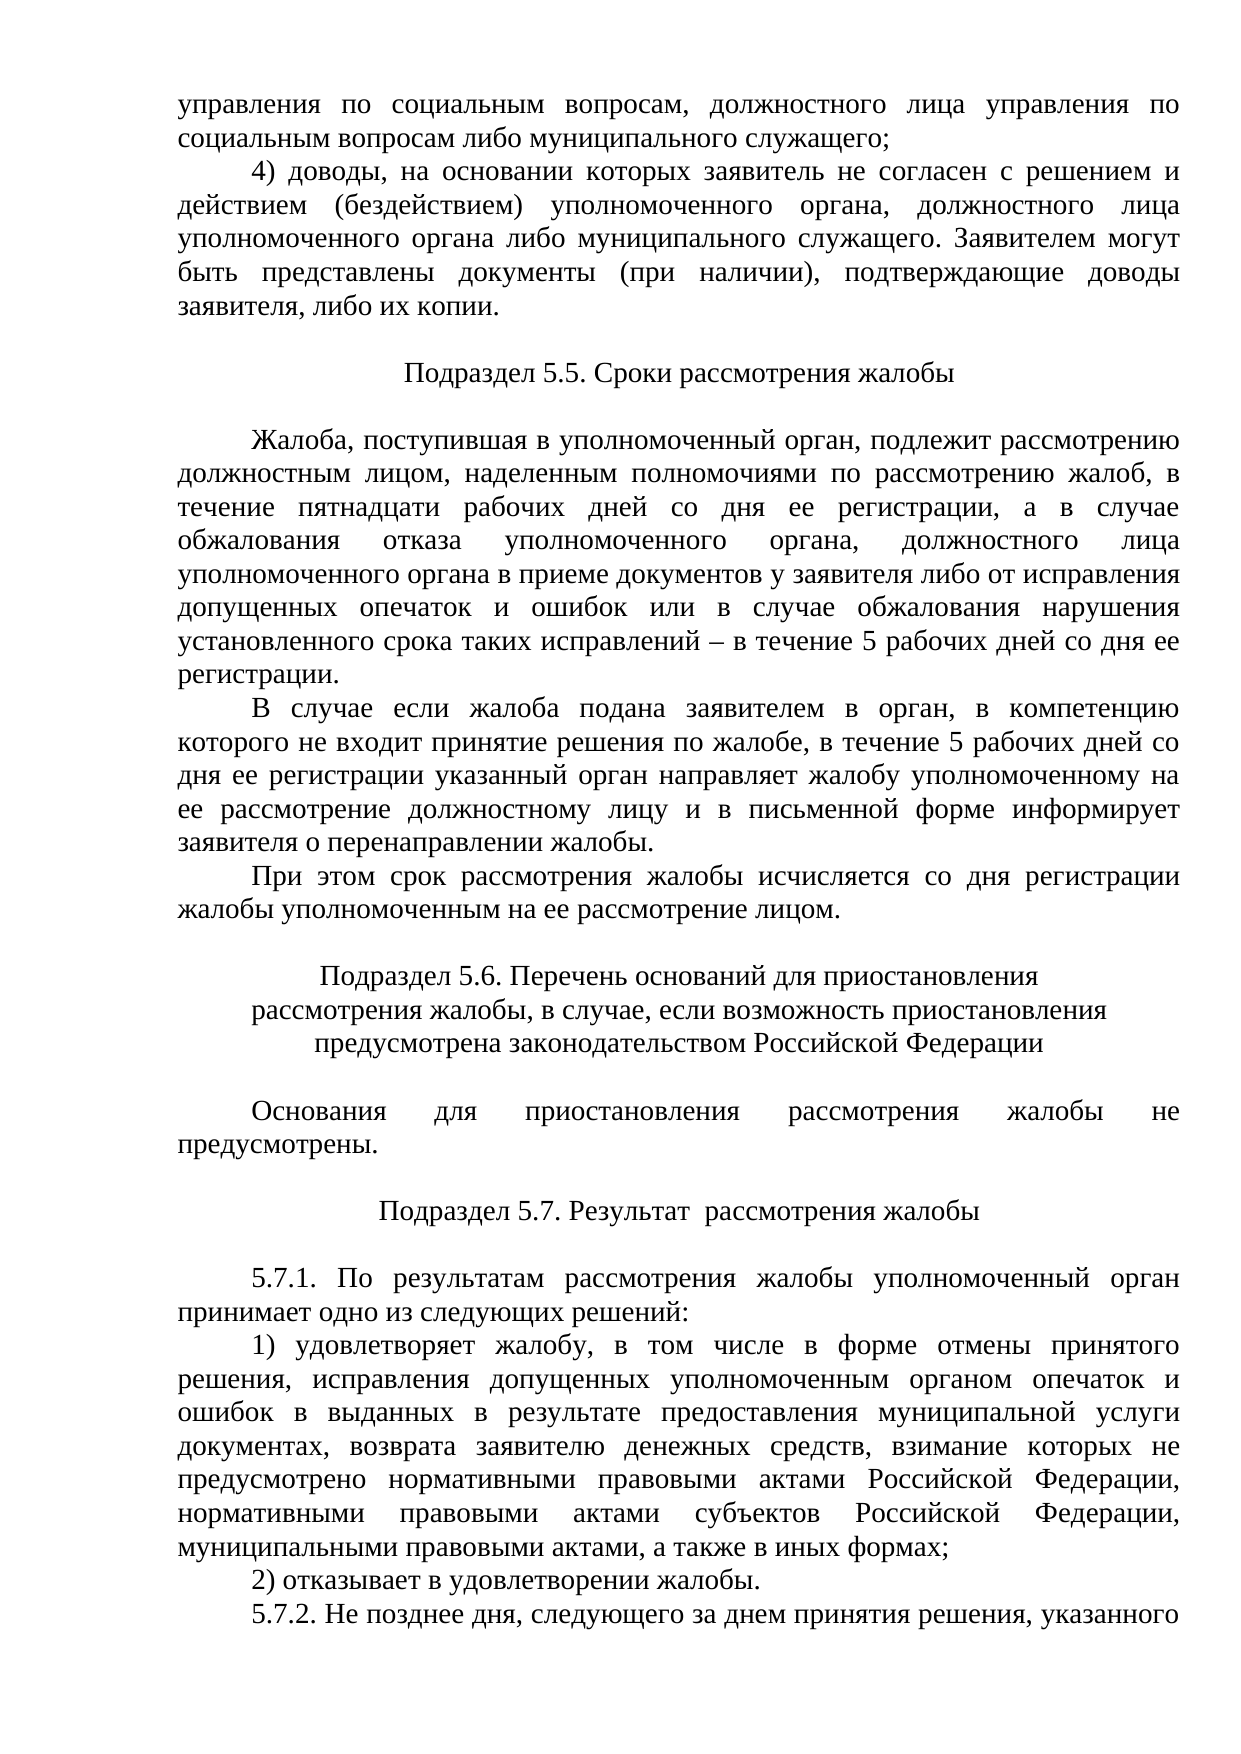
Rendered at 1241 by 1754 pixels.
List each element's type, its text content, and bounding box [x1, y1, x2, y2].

text 4) доводы, на основании которых заявитель не согласен с решением и действием (бездействием) уполномоченного органа, должностного лица уполномоченного органа либо муниципального служащего. Заявителем могут быть представлены документы (при наличии), подтверждающие доводы заявителя, либо их копии. [177, 153, 1181, 321]
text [177, 86, 1181, 153]
text Основания для приостановления рассмотрения жалобы не предусмотрены. [177, 1093, 1181, 1160]
text 2) отказывает в удовлетворении жалобы. [177, 1562, 1181, 1596]
text Подраздел 5.7. Результат рассмотрения жалобы [177, 1193, 1181, 1227]
text В случае если жалоба подана заявителем в орган, в компетенцию которого не входит принятие решения по жалобе, в течение 5 рабочих дней со дня ее регистрации указанный орган направляет жалобу уполномоченному на ее рассмотрение должностному лицу и в письменной форме информирует заявителя о перенаправлении жалобы. [177, 690, 1181, 858]
text При этом срок рассмотрения жалобы исчисляется со дня регистрации жалобы уполномоченным на ее рассмотрение лицом. [177, 858, 1181, 925]
text Подраздел 5.5. Сроки рассмотрения жалобы [177, 355, 1181, 388]
text предусмотрена законодательством Российской Федерации [177, 1026, 1181, 1059]
text 1) удовлетворяет жалобу, в том числе в форме отмены принятого решения, исправления допущенных уполномоченным органом опечаток и ошибок в выданных в результате предоставления муниципальной услуги документах, возврата заявителю денежных средств, взимание которых не предусмотрено нормативными правовыми актами Российской Федерации, нормативными правовыми актами субъектов Российской Федерации, муниципальными правовыми актами, а также в иных формах; [177, 1327, 1181, 1562]
text Подраздел 5.6. Перечень оснований для приостановления [177, 958, 1181, 992]
text 5.7.1. По результатам рассмотрения жалобы уполномоченный орган принимает одно из следующих решений: [177, 1260, 1181, 1327]
text рассмотрения жалобы, в случае, если возможность приостановления [177, 992, 1181, 1026]
text Жалоба, поступившая в уполномоченный орган, подлежит рассмотрению должностным лицом, наделенным полномочиями по рассмотрению жалоб, в течение пятнадцати рабочих дней со дня ее регистрации, а в случае обжалования отказа уполномоченного органа, должностного лица уполномоченного органа в приеме документов у заявителя либо от исправления допущенных опечаток и ошибок или в случае обжалования нарушения установленного срока таких исправлений – в течение 5 рабочих дней со дня ее регистрации. [177, 422, 1181, 690]
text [177, 1596, 1181, 1629]
